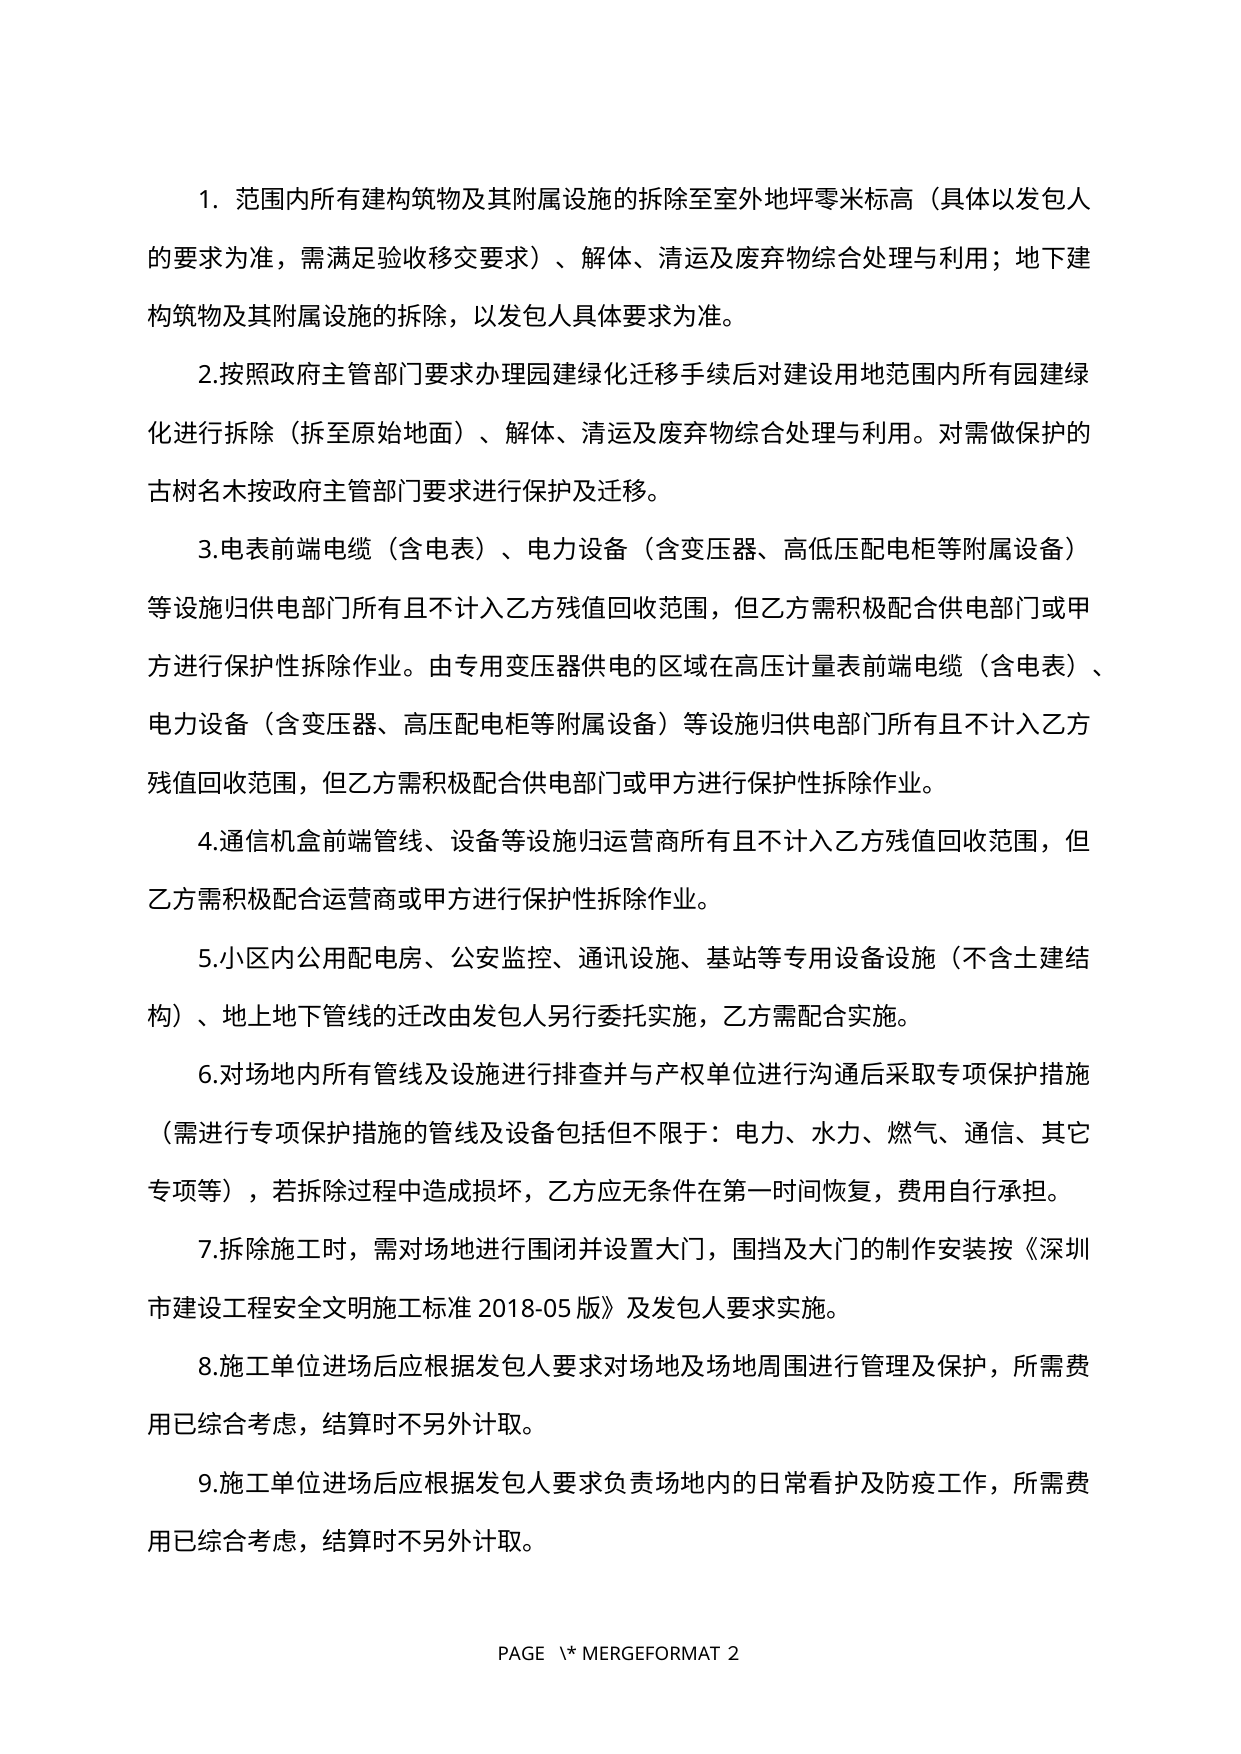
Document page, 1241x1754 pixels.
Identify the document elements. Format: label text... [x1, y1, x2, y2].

text 9.施工单位进场后应根据发包人要求负责场地内的日常看护及防疫工作，所需费用已综合考虑，结算时不另外计取。 [148, 1445, 1093, 1562]
text 6.对场地内所有管线及设施进行排查并与产权单位进行沟通后采取专项保护措施（需进行专项保护措施的管线及设备包括但不限于：电力、水力、燃气、通信、其它专项等），若拆除过程中造成损坏，乙方应无条件在第一时间恢复，费用自行承担。 [148, 1037, 1093, 1212]
list 范围内所有建构筑物及其附属设施的拆除至室外地坪零米标高（具体以发包人的要求为准，需满足验收移交要求）、解体、清运及废弃物综合处理与利用；地下建构筑物及其附属设施的拆除，以发包人具体要求为准。 [148, 162, 1093, 337]
text 3.电表前端电缆（含电表）、电力设备（含变压器、高低压配电柜等附属设备）等设施归供电部门所有且不计入乙方残值回收范围，但乙方需积极配合供电部门或甲方进行保护性拆除作业。由专用变压器供电的区域在高压计量表前端电缆（含电表）、电力设备（含变压器、高压配电柜等附属设备）等设施归供电部门所有且不计入乙方残值回收范围，但乙方需积极配合供电部门或甲方进行保护性拆除作业。 [148, 512, 1093, 804]
text 5.小区内公用配电房、公安监控、通讯设施、基站等专用设备设施（不含土建结构）、地上地下管线的迁改由发包人另行委托实施，乙方需配合实施。 [148, 920, 1093, 1037]
text 2.按照政府主管部门要求办理园建绿化迁移手续后对建设用地范围内所有园建绿化进行拆除（拆至原始地面）、解体、清运及废弃物综合处理与利用。对需做保护的古树名木按政府主管部门要求进行保护及迁移。 [148, 337, 1093, 512]
text 7.拆除施工时，需对场地进行围闭并设置大门，围挡及大门的制作安装按《深圳市建设工程安全文明施工标准2018-05版》及发包人要求实施。 [148, 1212, 1093, 1329]
text 8.施工单位进场后应根据发包人要求对场地及场地周围进行管理及保护，所需费用已综合考虑，结算时不另外计取。 [148, 1329, 1093, 1445]
text 4.通信机盒前端管线、设备等设施归运营商所有且不计入乙方残值回收范围，但乙方需积极配合运营商或甲方进行保护性拆除作业。 [148, 804, 1093, 920]
